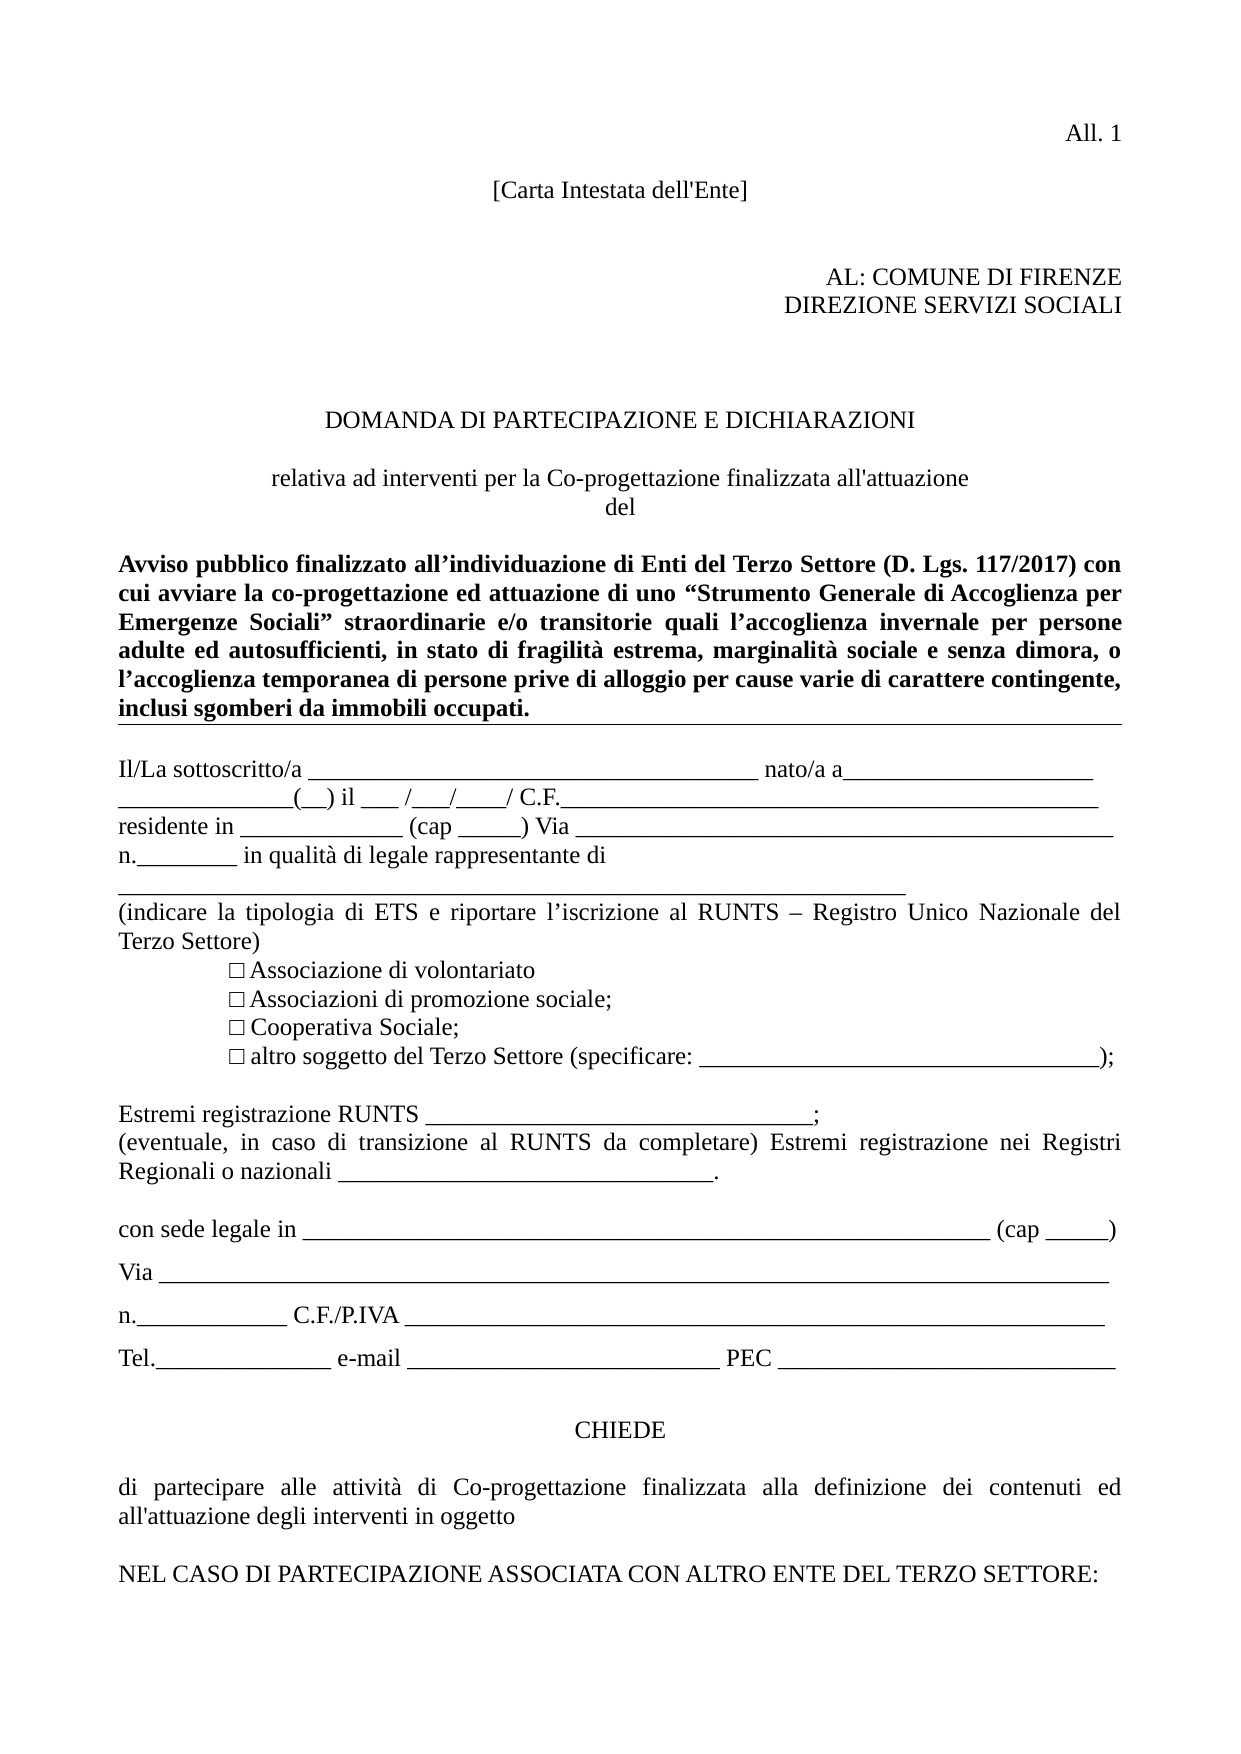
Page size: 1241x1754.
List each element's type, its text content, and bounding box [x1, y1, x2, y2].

text □ Associazioni di promozione sociale; [229, 984, 1122, 1012]
text n.____________ C.F./P.IVA ________________________________________________________ [118, 1300, 1122, 1329]
text [Carta Intestata dell'Ente] [118, 176, 1122, 204]
text (indicare la tipologia di ETS e riportare l’iscrizione al RUNTS – Registro Unico Nazionale del Terzo Settore) [118, 897, 1122, 955]
text CHIEDE [118, 1415, 1122, 1444]
text All. 1 [118, 118, 1122, 147]
text □ Cooperativa Sociale; [229, 1012, 1122, 1041]
text Via ____________________________________________________________________________ [118, 1257, 1122, 1286]
text NEL CASO DI PARTECIPAZIONE ASSOCIATA CON ALTRO ENTE DEL TERZO SETTORE: [118, 1559, 1122, 1587]
text Avviso pubblico finalizzato all’individuazione di Enti del Terzo Settore (D. Lgs. 117/2017) con cui avviare la co-progettazione ed attuazione di uno “Strumento Generale di Accoglienza per Emergenze Sociali” straordinarie e/o transitorie quali l’accoglienza invernale per persone adulte ed autosufficienti, in stato di fragilità estrema, marginalità sociale e senza dimora, o l’accoglienza temporanea di persone prive di alloggio per cause varie di carattere contingente, inclusi sgomberi da immobili occupati. [118, 549, 1122, 724]
text con sede legale in _______________________________________________________ (cap _____) [118, 1214, 1122, 1242]
text residente in _____________ (cap _____) Via ___________________________________________ [118, 811, 1122, 840]
text □ Associazione di volontariato [229, 955, 1122, 984]
text Il/La sottoscritto/a ____________________________________ nato/a a____________________ [118, 754, 1122, 782]
text n.________ in qualità di legale rappresentante di [118, 840, 1122, 869]
text (eventuale, in caso di transizione al RUNTS da completare) Estremi registrazione nei Registri Regionali o nazionali ______________________________. [118, 1127, 1122, 1185]
text relativa ad interventi per la Co-progettazione finalizzata all'attuazione [118, 463, 1122, 492]
text □ altro soggetto del Terzo Settore (specificare: ________________________________); [229, 1041, 1122, 1070]
text del [118, 492, 1122, 521]
text DIREZIONE SERVIZI SOCIALI [118, 291, 1122, 319]
text AL: COMUNE DI FIRENZE [118, 262, 1122, 291]
text ______________(__) il ___ /___/____/ C.F.___________________________________________ [118, 782, 1122, 811]
text Estremi registrazione RUNTS _______________________________; [118, 1099, 1122, 1127]
text DOMANDA DI PARTECIPAZIONE E DICHIARAZIONI [118, 406, 1122, 434]
text Tel.______________ e-mail _________________________ PEC ___________________________ [118, 1343, 1122, 1372]
text di partecipare alle attività di Co-progettazione finalizzata alla definizione dei contenuti ed all'attuazione degli interventi in oggetto [118, 1472, 1122, 1530]
text _______________________________________________________________ [118, 869, 1122, 897]
